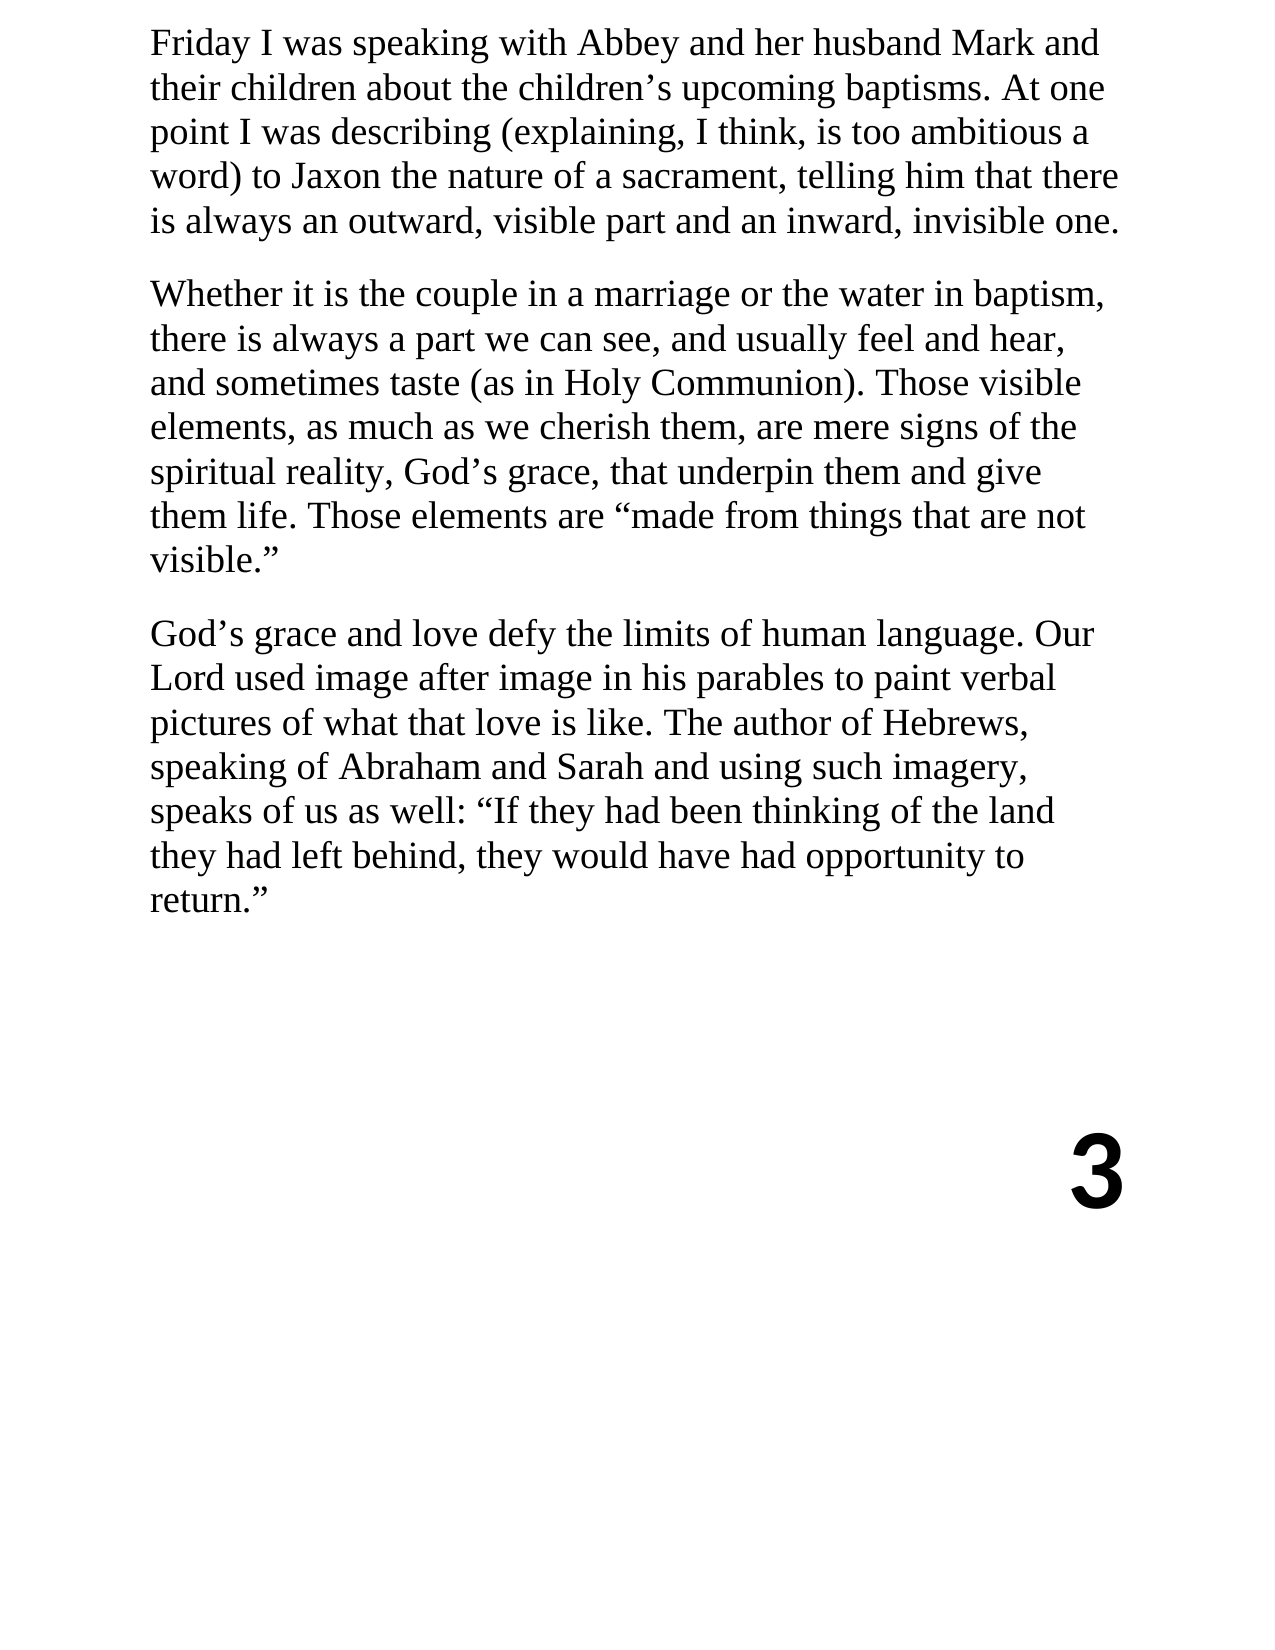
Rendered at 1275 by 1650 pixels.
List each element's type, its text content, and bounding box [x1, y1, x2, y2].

text Whether it is the couple in a marriage or the water in baptism, there is always a part we can see, and usually feel and hear, and sometimes taste (as in Holy Communion). Those visible elements, as much as we cherish them, are mere signs of the spiritual reality, God’s grace, that underpin them and give them life. Those elements are “made from things that are not visible.” [150, 271, 1125, 581]
text Friday I was speaking with Abbey and her husband Mark and their children about the children’s upcoming baptisms. At one point I was describing (explaining, I think, is too ambitious a word) to Jaxon the nature of a sacrament, telling him that there is always an outward, visible part and an inward, invisible one. [150, 19, 1125, 241]
text God’s grace and love defy the limits of human language. Our Lord used image after image in his parables to paint verbal pictures of what that love is like. The author of Hebrews, speaking of Abraham and Sarah and using such imagery, speaks of us as well: “If they had been thinking of the land they had left behind, they would have had opportunity to return.” [150, 610, 1125, 921]
